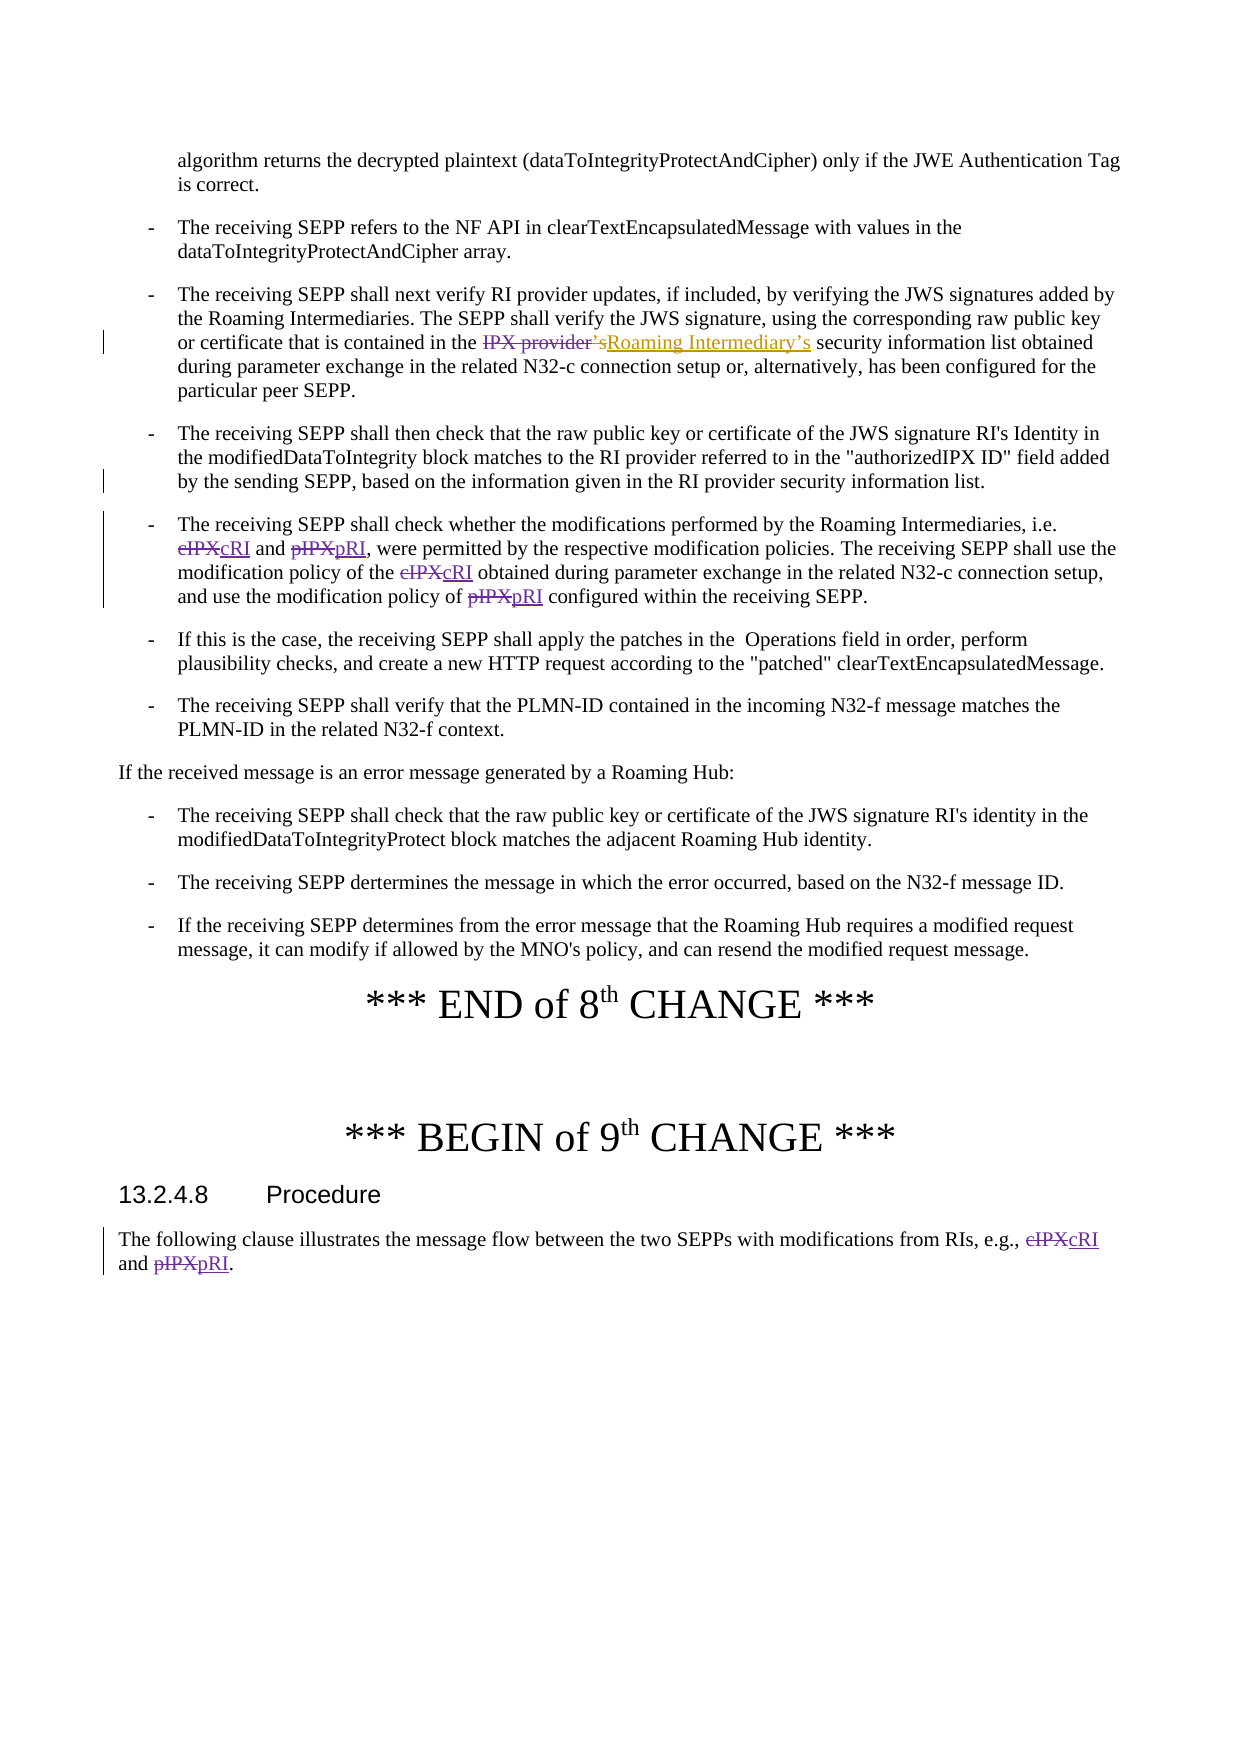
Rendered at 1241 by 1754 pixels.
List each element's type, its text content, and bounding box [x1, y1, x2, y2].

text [148, 148, 1122, 196]
text - The receiving SEPP shall then check that the raw public key or certificate of the JWS signature RI's Identity in the modifiedDataToIntegrity block matches to the RI provider referred to in the "authorizedIPX ID" field added by the sending SEPP, based on the information given in the RI provider security information list. [148, 421, 1122, 493]
text - The receiving SEPP refers to the NF API in clearTextEncapsulatedMessage with values in the dataToIntegrityProtectAndCipher array. [148, 214, 1122, 263]
text - The receiving SEPP shall next verify RI provider updates, if included, by verifying the JWS signatures added by the Roaming Intermediaries. The SEPP shall verify the JWS signature, using the corresponding raw public key or certificate that is contained in the security information list obtained during parameter exchange in the related N32-c connection setup or, alternatively, has been configured for the particular peer SEPP. [148, 281, 1122, 402]
text - If the receiving SEPP determines from the error message that the Roaming Hub requires a modified request message, it can modify if allowed by the MNO's policy, and can resend the modified request message. [148, 913, 1122, 961]
subtitle 13.2.4.8 Procedure [118, 1179, 1122, 1208]
text The following clause illustrates the message flow between the two SEPPs with modifications from RIs, e.g., and . [118, 1227, 1122, 1275]
text If the received message is an error message generated by a Roaming Hub: [118, 760, 1122, 784]
text - The receiving SEPP shall verify that the PLMN-ID contained in the incoming N32-f message matches the PLMN-ID in the related N32-f context. [148, 693, 1122, 741]
text *** BEGIN of 9th CHANGE *** [118, 1113, 1122, 1161]
text - The receiving SEPP shall check that the raw public key or certificate of the JWS signature RI's identity in the modifiedDataToIntegrityProtect block matches the adjacent Roaming Hub identity. [148, 803, 1122, 851]
text - If this is the case, the receiving SEPP shall apply the patches in the Operations field in order, perform plausibility checks, and create a new HTTP request according to the "patched" clearTextEncapsulatedMessage. [148, 626, 1122, 674]
text - The receiving SEPP shall check whether the modifications performed by the Roaming Intermediaries, i.e. and , were permitted by the respective modification policies. The receiving SEPP shall use the modification policy of the obtained during parameter exchange in the related N32-c connection setup, and use the modification policy of configured within the receiving SEPP. [148, 511, 1122, 608]
text - The receiving SEPP dertermines the message in which the error occurred, based on the N32-f message ID. [148, 870, 1122, 894]
text *** END of 8th CHANGE *** [118, 979, 1122, 1027]
